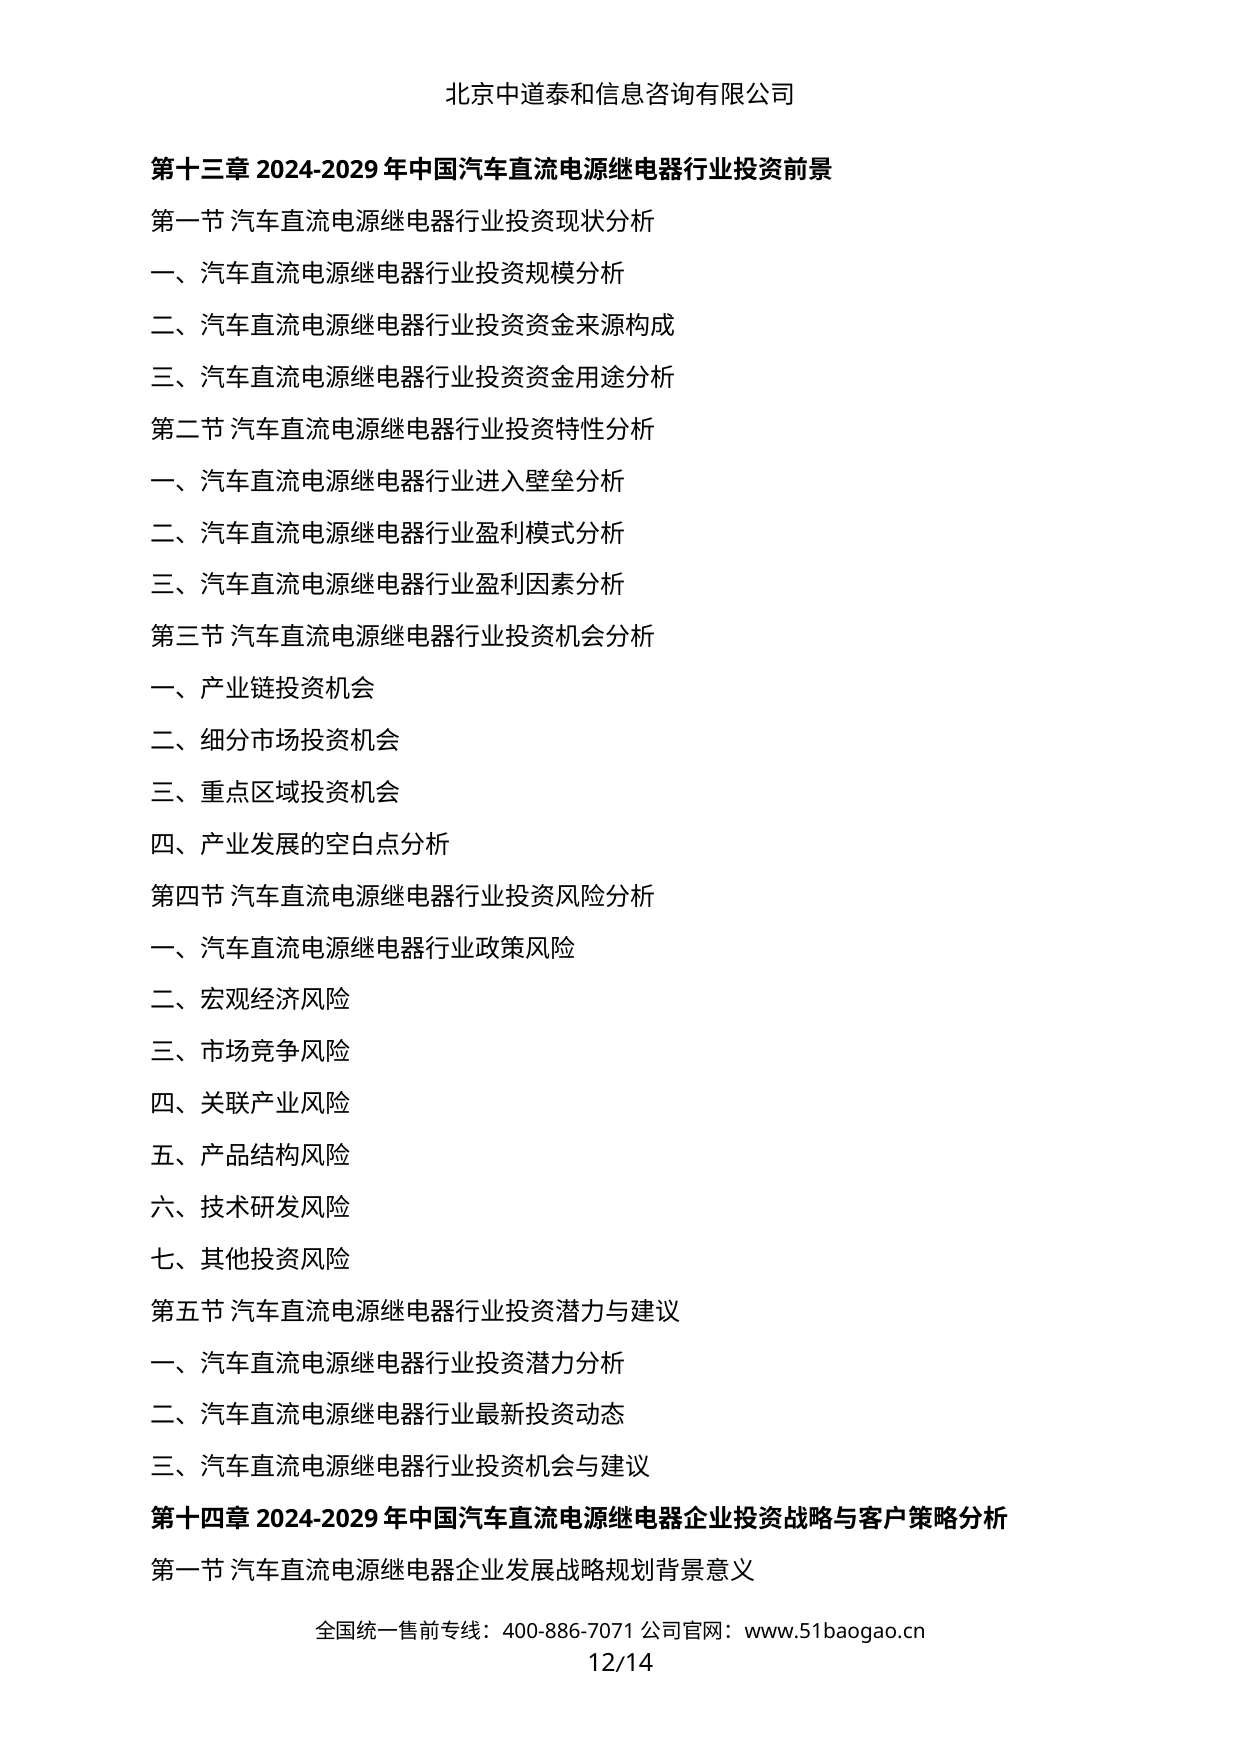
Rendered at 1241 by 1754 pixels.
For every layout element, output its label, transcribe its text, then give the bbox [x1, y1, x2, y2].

text 四、产业发展的空白点分析 [150, 824, 1090, 861]
text 四、关联产业风险 [150, 1084, 1090, 1120]
text 六、技术研发风险 [150, 1187, 1090, 1224]
text 七、其他投资风险 [150, 1239, 1090, 1276]
text 一、汽车直流电源继电器行业进入壁垒分析 [150, 461, 1090, 497]
text 二、汽车直流电源继电器行业最新投资动态 [150, 1395, 1090, 1431]
text 第十四章 2024-2029年中国汽车直流电源继电器企业投资战略与客户策略分析 [150, 1499, 1090, 1535]
text 第三节 汽车直流电源继电器行业投资机会分析 [150, 617, 1090, 653]
text 三、汽车直流电源继电器行业盈利因素分析 [150, 565, 1090, 601]
text 第一节 汽车直流电源继电器行业投资现状分析 [150, 202, 1090, 238]
text 第四节 汽车直流电源继电器行业投资风险分析 [150, 876, 1090, 912]
text 三、重点区域投资机会 [150, 772, 1090, 809]
text 五、产品结构风险 [150, 1136, 1090, 1172]
text 三、汽车直流电源继电器行业投资资金用途分析 [150, 357, 1090, 394]
text 二、汽车直流电源继电器行业投资资金来源构成 [150, 306, 1090, 342]
text 三、汽车直流电源继电器行业投资机会与建议 [150, 1447, 1090, 1483]
text 一、产业链投资机会 [150, 669, 1090, 705]
text 二、细分市场投资机会 [150, 721, 1090, 757]
text 一、汽车直流电源继电器行业投资规模分析 [150, 254, 1090, 290]
text 二、宏观经济风险 [150, 980, 1090, 1016]
text 一、汽车直流电源继电器行业政策风险 [150, 928, 1090, 964]
text 第十三章 2024-2029年中国汽车直流电源继电器行业投资前景 [150, 150, 1090, 186]
text 第二节 汽车直流电源继电器行业投资特性分析 [150, 409, 1090, 446]
text 第一节 汽车直流电源继电器企业发展战略规划背景意义 [150, 1551, 1090, 1587]
text 三、市场竞争风险 [150, 1032, 1090, 1068]
text 二、汽车直流电源继电器行业盈利模式分析 [150, 513, 1090, 549]
text 第五节 汽车直流电源继电器行业投资潜力与建议 [150, 1291, 1090, 1327]
text 一、汽车直流电源继电器行业投资潜力分析 [150, 1343, 1090, 1379]
